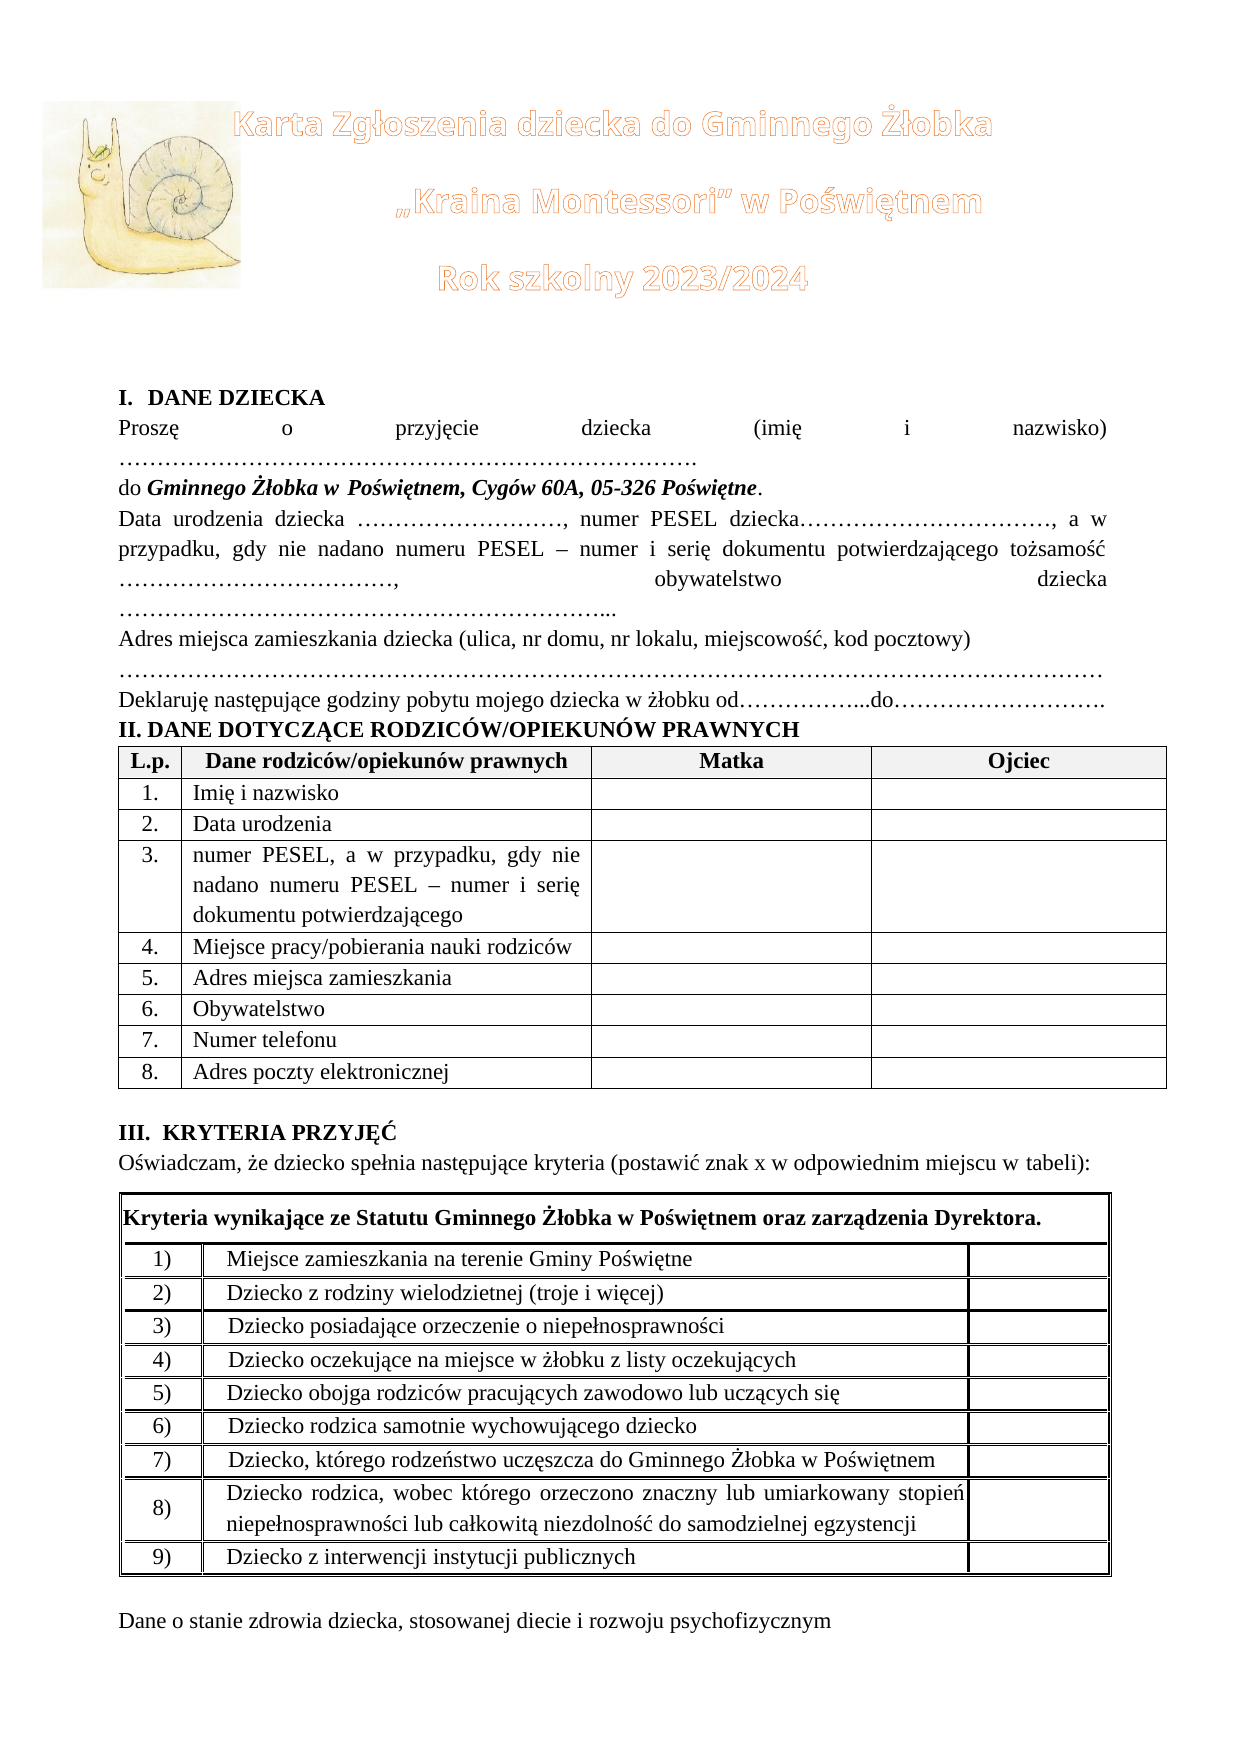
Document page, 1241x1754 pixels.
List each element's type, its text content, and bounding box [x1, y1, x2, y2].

table_cell [970, 1242, 1108, 1276]
list DANE DZIECKA [118, 384, 1107, 410]
text Data urodzenia dziecka ………………………, numer PESEL dziecka……………………………, a w przypadku, gdy nie nadano numeru PESEL – numer i serię dokumentu potwierdzającego tożsamość ………………………………, obywatelstwo dziecka ………………………………………………………... [118, 504, 1107, 622]
table_header Dane rodziców/opiekunów prawnych [182, 747, 591, 777]
table_cell [968, 1376, 1110, 1409]
table_cell [872, 964, 1166, 994]
table_cell [970, 1476, 1109, 1540]
table_cell 3) [122, 1309, 201, 1342]
list KRYTERIA PRZYJĘĆ [118, 1119, 1107, 1146]
table_cell 2. [119, 810, 181, 840]
table_cell [872, 1058, 1166, 1088]
table_cell 5. [119, 964, 181, 994]
table_cell Obywatelstwo [182, 995, 591, 1025]
table_cell Adres miejsca zamieszkania [182, 964, 591, 994]
table_cell 9) [120, 1540, 203, 1573]
table_cell [968, 1443, 1110, 1476]
table_cell Dziecko obojga rodziców pracujących zawodowo lub uczących się [204, 1379, 967, 1409]
table_cell Dziecko posiadające orzeczenie o niepełnosprawności [204, 1312, 967, 1342]
table_cell [872, 841, 1166, 932]
table_cell [968, 1276, 1110, 1309]
table_cell [592, 995, 871, 1025]
table_cell [592, 964, 871, 994]
text Proszę o przyjęcie dziecka (imię i nazwisko) …………………………………………………………………. [118, 414, 1107, 471]
table_header Kryteria wynikające ze Statutu Gminnego Żłobka w Poświętnem oraz zarządzenia Dyrektora. [122, 1195, 1108, 1242]
table_cell Dziecko z interwencji instytucji publicznych [203, 1543, 968, 1573]
table_cell [592, 1058, 871, 1088]
table_cell 2) [120, 1276, 203, 1309]
subtitle Karta Zgłoszenia dziecka do Gminnego Żłobka [118, 100, 1107, 145]
table_cell Data urodzenia [182, 810, 591, 840]
table_cell 6) [122, 1409, 201, 1443]
table_cell [872, 933, 1166, 963]
table_cell 3. [119, 841, 181, 932]
text Oświadczam, że dziecko spełnia następujące kryteria (postawić znak x w odpowiednim miejscu w tabeli): [118, 1149, 1107, 1176]
table_header Matka [592, 747, 871, 777]
table_cell Dziecko rodzica samotnie wychowującego dziecko [204, 1413, 967, 1443]
table_cell 1) [122, 1242, 201, 1276]
table_cell Adres poczty elektronicznej [182, 1058, 591, 1088]
table_cell [970, 1343, 1109, 1376]
table_cell Miejsce zamieszkania na terenie Gminy Poświętne [204, 1245, 967, 1276]
table_cell [592, 933, 871, 963]
table_cell Dziecko z rodziny wielodzietnej (troje i więcej) [204, 1279, 967, 1309]
table_cell 4. [119, 933, 181, 963]
table_cell 8. [119, 1058, 181, 1088]
text do Gminnego Żłobka w Poświętnem, Cygów 60A, 05-326 Poświętne. [118, 474, 1107, 501]
table_cell 5) [120, 1376, 203, 1409]
table_cell Dziecko, którego rodzeństwo uczęszcza do Gminnego Żłobka w Poświętnem [204, 1446, 967, 1476]
table_cell [970, 1309, 1108, 1342]
text Adres miejsca zamieszkania dziecka (ulica, nr domu, nr lokalu, miejscowość, kod pocztowy) ………………………………………………………………………………………………………………… [118, 625, 1107, 682]
table_cell Numer telefonu [182, 1026, 591, 1057]
table_cell Miejsce pracy/pobierania nauki rodziców [182, 933, 591, 963]
text Deklaruję następujące godziny pobytu mojego dziecka w żłobku od……………...do………………………. [118, 686, 1107, 712]
table_cell [592, 779, 871, 809]
table_cell 7. [119, 1026, 181, 1057]
table_cell 1. [119, 779, 181, 809]
table_cell Dziecko rodzica, wobec którego orzeczono znaczny lub umiarkowany stopień niepełnosprawności lub całkowitą niezdolność do samodzielnej egzystencji [204, 1480, 967, 1540]
table_cell [872, 1026, 1166, 1057]
table_header Ojciec [872, 747, 1166, 777]
text Dane o stanie zdrowia dziecka, stosowanej diecie i rozwoju psychofizycznym [118, 1607, 1107, 1633]
table_cell 8) [122, 1476, 201, 1540]
table_header L.p. [119, 747, 181, 777]
table_cell Dziecko oczekujące na miejsce w żłobku z listy oczekujących [204, 1346, 967, 1376]
table_cell [592, 1026, 871, 1057]
table_cell 4) [122, 1343, 201, 1376]
picture [42, 101, 241, 300]
table_cell [872, 995, 1166, 1025]
table_cell Imię i nazwisko [182, 779, 591, 809]
table_cell [872, 779, 1166, 809]
table_cell [872, 810, 1166, 840]
table_cell 6. [119, 995, 181, 1025]
table_cell [970, 1409, 1109, 1443]
table_cell 7) [120, 1443, 203, 1476]
table_cell numer PESEL, a w przypadku, gdy nie nadano numeru PESEL – numer i serię dokumentu potwierdzającego [182, 841, 591, 932]
table_cell [592, 841, 871, 932]
table_cell [968, 1540, 1110, 1573]
table_cell [592, 810, 871, 840]
subtitle „Kraina Montessori” w Poświętnem [118, 177, 1107, 223]
text II. DANE DOTYCZĄCE RODZICÓW/OPIEKUNÓW PRAWNYCH [118, 716, 1107, 742]
subtitle Rok szkolny 2023/2024 [118, 254, 1107, 300]
